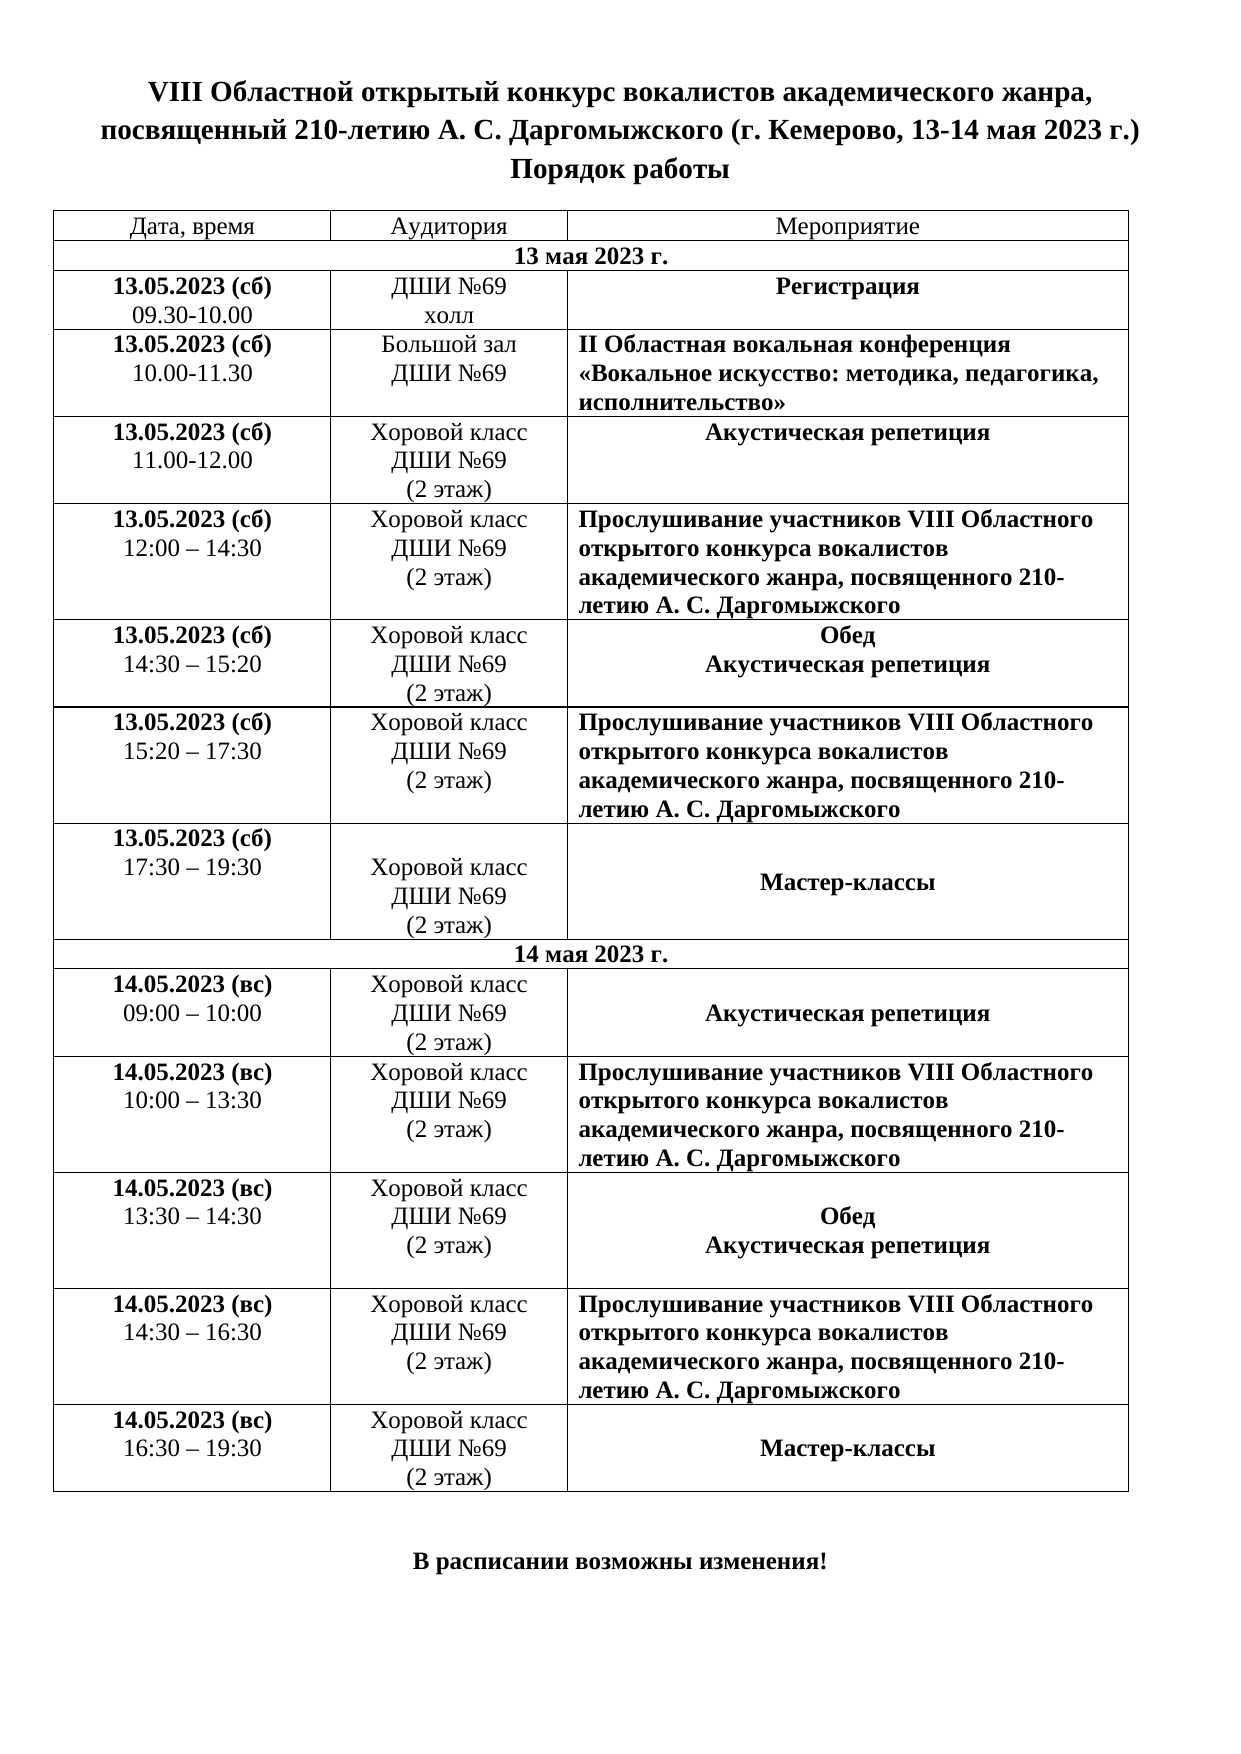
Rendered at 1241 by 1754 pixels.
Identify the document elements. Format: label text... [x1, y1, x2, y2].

text В расписании возможны изменения! [65, 1546, 1175, 1574]
table_header Мероприятие [568, 211, 1128, 240]
table_cell 13.05.2023 (сб) 14:30 – 15:20 [54, 620, 330, 706]
table_cell Хоровой класс ДШИ №69 (2 этаж) [331, 1405, 567, 1491]
table_cell Хоровой класс ДШИ №69 (2 этаж) [331, 1173, 567, 1288]
table_cell Прослушивание участников VIII Областного открытого конкурса вокалистов академического жанра, посвященного 210-летию А. С. Даргомыжского [568, 1289, 1128, 1404]
table_cell Хоровой класс ДШИ №69 (2 этаж) [331, 1289, 567, 1404]
table_cell 13.05.2023 (сб) 10.00-11.30 [54, 330, 330, 416]
table_cell Хоровой класс ДШИ №69 (2 этаж) [331, 708, 567, 822]
table_cell 14.05.2023 (вс) 16:30 – 19:30 [54, 1405, 330, 1491]
table_cell Прослушивание участников VIII Областного открытого конкурса вокалистов академического жанра, посвященного 210-летию А. С. Даргомыжского [568, 504, 1128, 619]
table_cell Хоровой класс ДШИ №69 (2 этаж) [331, 824, 567, 938]
text VIII Областной открытый конкурс вокалистов академического жанра, посвященный 210-летию А. С. Даргомыжского (г. Кемерово, 13-14 мая 2023 г.) Порядок работы [65, 74, 1175, 184]
table_cell 14.05.2023 (вс) 10:00 – 13:30 [54, 1057, 330, 1172]
table_cell Регистрация [568, 271, 1128, 328]
table_cell 13.05.2023 (сб) 11.00-12.00 [54, 417, 330, 503]
table_cell Акустическая репетиция [568, 417, 1128, 503]
table_cell Хоровой класс ДШИ №69 (2 этаж) [331, 417, 567, 503]
table_header Дата, время [54, 211, 330, 240]
table_cell Большой зал ДШИ №69 [331, 330, 567, 416]
table_cell 14 мая 2023 г. [54, 940, 1128, 968]
table_cell 13.05.2023 (сб) 17:30 – 19:30 [54, 824, 330, 938]
table_cell Хоровой класс ДШИ №69 (2 этаж) [331, 969, 567, 1056]
table_cell ДШИ №69 холл [331, 271, 567, 328]
table_cell Хоровой класс ДШИ №69 (2 этаж) [331, 504, 567, 619]
table_header Аудитория [331, 211, 567, 240]
table_cell 14.05.2023 (вс) 09:00 – 10:00 [54, 969, 330, 1056]
table_cell Хоровой класс ДШИ №69 (2 этаж) [331, 1057, 567, 1172]
table_cell 14.05.2023 (вс) 13:30 – 14:30 [54, 1173, 330, 1288]
table_cell Прослушивание участников VIII Областного открытого конкурса вокалистов академического жанра, посвященного 210-летию А. С. Даргомыжского [568, 1057, 1128, 1172]
table_cell 13 мая 2023 г. [54, 241, 1128, 270]
table_cell Хоровой класс ДШИ №69 (2 этаж) [331, 620, 567, 706]
table_cell Мастер-классы [568, 1405, 1128, 1491]
table_cell Обед Акустическая репетиция [568, 620, 1128, 706]
table_cell Мастер-классы [568, 824, 1128, 938]
table_cell 14.05.2023 (вс) 14:30 – 16:30 [54, 1289, 330, 1404]
table_cell Прослушивание участников VIII Областного открытого конкурса вокалистов академического жанра, посвященного 210-летию А. С. Даргомыжского [568, 708, 1128, 822]
table_cell 13.05.2023 (сб) 09.30-10.00 [54, 271, 330, 328]
table_cell Акустическая репетиция [568, 969, 1128, 1056]
table_cell Обед Акустическая репетиция [568, 1173, 1128, 1288]
table_cell 13.05.2023 (сб) 15:20 – 17:30 [54, 708, 330, 822]
table_cell II Областная вокальная конференция «Вокальное искусство: методика, педагогика, исполнительство» [568, 330, 1128, 416]
table_cell 13.05.2023 (сб) 12:00 – 14:30 [54, 504, 330, 619]
